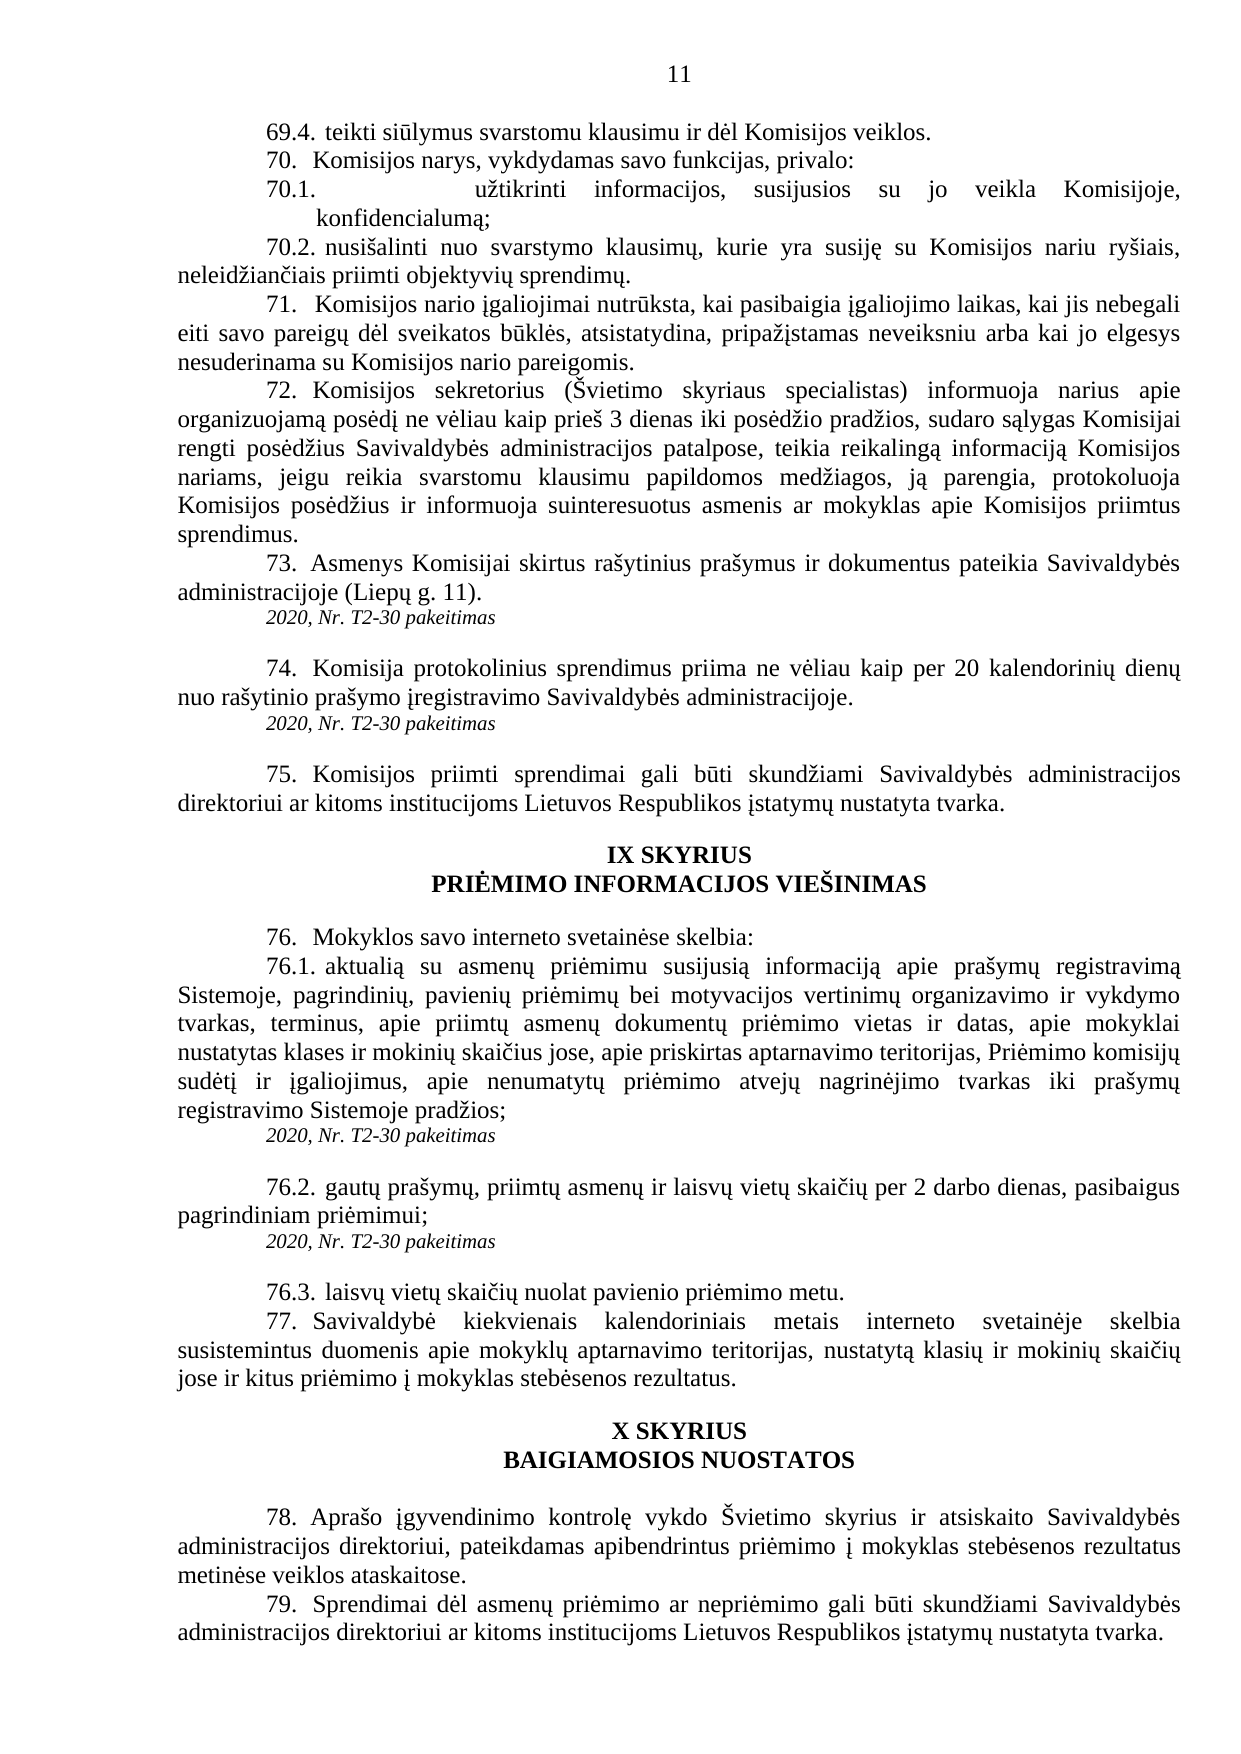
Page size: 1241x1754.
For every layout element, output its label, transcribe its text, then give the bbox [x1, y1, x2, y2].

text 2020, Nr. T2-30 pakeitimas [177, 1123, 1181, 1147]
list teikti siūlymus svarstomu klausimu ir dėl Komisijos veiklos. [177, 117, 1181, 145]
text 2020, Nr. T2-30 pakeitimas [177, 605, 1181, 629]
text IX SKYRIUS [177, 841, 1181, 869]
list laisvų vietų skaičių nuolat pavienio priėmimo metu. [177, 1277, 1181, 1306]
list Aprašo įgyvendinimo kontrolę vykdo Švietimo skyrius ir atsiskaito Savivaldybės administracijos direktoriui, pateikdamas apibendrintus priėmimo į mokyklas stebėsenos rezultatus metinėse veiklos ataskaitose. [177, 1502, 1181, 1589]
list Komisijos sekretorius (Švietimo skyriaus specialistas) informuoja narius apie organizuojamą posėdį ne vėliau kaip prieš 3 dienas iki posėdžio pradžios, sudaro sąlygas Komisijai rengti posėdžius Savivaldybės administracijos patalpose, teikia reikalingą informaciją Komisijos nariams, jeigu reikia svarstomu klausimu papildomos medžiagos, ją parengia, protokoluoja Komisijos posėdžius ir informuoja suinteresuotus asmenis ar mokyklas apie Komisijos priimtus sprendimus. [177, 375, 1181, 548]
list gautų prašymų, priimtų asmenų ir laisvų vietų skaičių per 2 darbo dienas, pasibaigus pagrindiniam priėmimui; [177, 1172, 1181, 1229]
list Komisijos narys, vykdydamas savo funkcijas, privalo: [177, 145, 1181, 174]
text PRIĖMIMO INFORMACIJOS VIEŠINIMAS [177, 869, 1181, 898]
list Asmenys Komisijai skirtus rašytinius prašymus ir dokumentus pateikia Savivaldybės administracijoje (Liepų g. 11). [177, 548, 1181, 605]
list nusišalinti nuo svarstymo klausimų, kurie yra susiję su Komisijos nariu ryšiais, neleidžiančiais priimti objektyvių sprendimų. [177, 232, 1181, 289]
list Savivaldybė kiekvienais kalendoriniais metais interneto svetainėje skelbia susistemintus duomenis apie mokyklų aptarnavimo teritorijas, nustatytą klasių ir mokinių skaičių jose ir kitus priėmimo į mokyklas stebėsenos rezultatus. [177, 1306, 1181, 1392]
list Mokyklos savo interneto svetainėse skelbia: [177, 922, 1181, 951]
text X SKYRIUS [177, 1416, 1181, 1445]
text BAIGIAMOSIOS NUOSTATOS [177, 1445, 1181, 1474]
text 2020, Nr. T2-30 pakeitimas [177, 1229, 1181, 1253]
list Komisija protokolinius sprendimus priima ne vėliau kaip per 20 kalendorinių dienų nuo rašytinio prašymo įregistravimo Savivaldybės administracijoje. [177, 653, 1181, 711]
list Sprendimai dėl asmenų priėmimo ar nepriėmimo gali būti skundžiami Savivaldybės administracijos direktoriui ar kitoms institucijoms Lietuvos Respublikos įstatymų nustatyta tvarka. [177, 1589, 1181, 1646]
list aktualią su asmenų priėmimu susijusią informaciją apie prašymų registravimą Sistemoje, pagrindinių, pavienių priėmimų bei motyvacijos vertinimų organizavimo ir vykdymo tvarkas, terminus, apie priimtų asmenų dokumentų priėmimo vietas ir datas, apie mokyklai nustatytas klases ir mokinių skaičius jose, apie priskirtas aptarnavimo teritorijas, Priėmimo komisijų sudėtį ir įgaliojimus, apie nenumatytų priėmimo atvejų nagrinėjimo tvarkas iki prašymų registravimo Sistemoje pradžios; [177, 951, 1181, 1123]
list užtikrinti informacijos, susijusios su jo veikla Komisijoje, konfidencialumą; [266, 174, 1181, 232]
list Komisijos nario įgaliojimai nutrūksta, kai pasibaigia įgaliojimo laikas, kai jis nebegali eiti savo pareigų dėl sveikatos būklės, atsistatydina, pripažįstamas neveiksniu arba kai jo elgesys nesuderinama su Komisijos nario pareigomis. [177, 289, 1181, 375]
text 2020, Nr. T2-30 pakeitimas [177, 711, 1181, 735]
list Komisijos priimti sprendimai gali būti skundžiami Savivaldybės administracijos direktoriui ar kitoms institucijoms Lietuvos Respublikos įstatymų nustatyta tvarka. [177, 759, 1181, 817]
